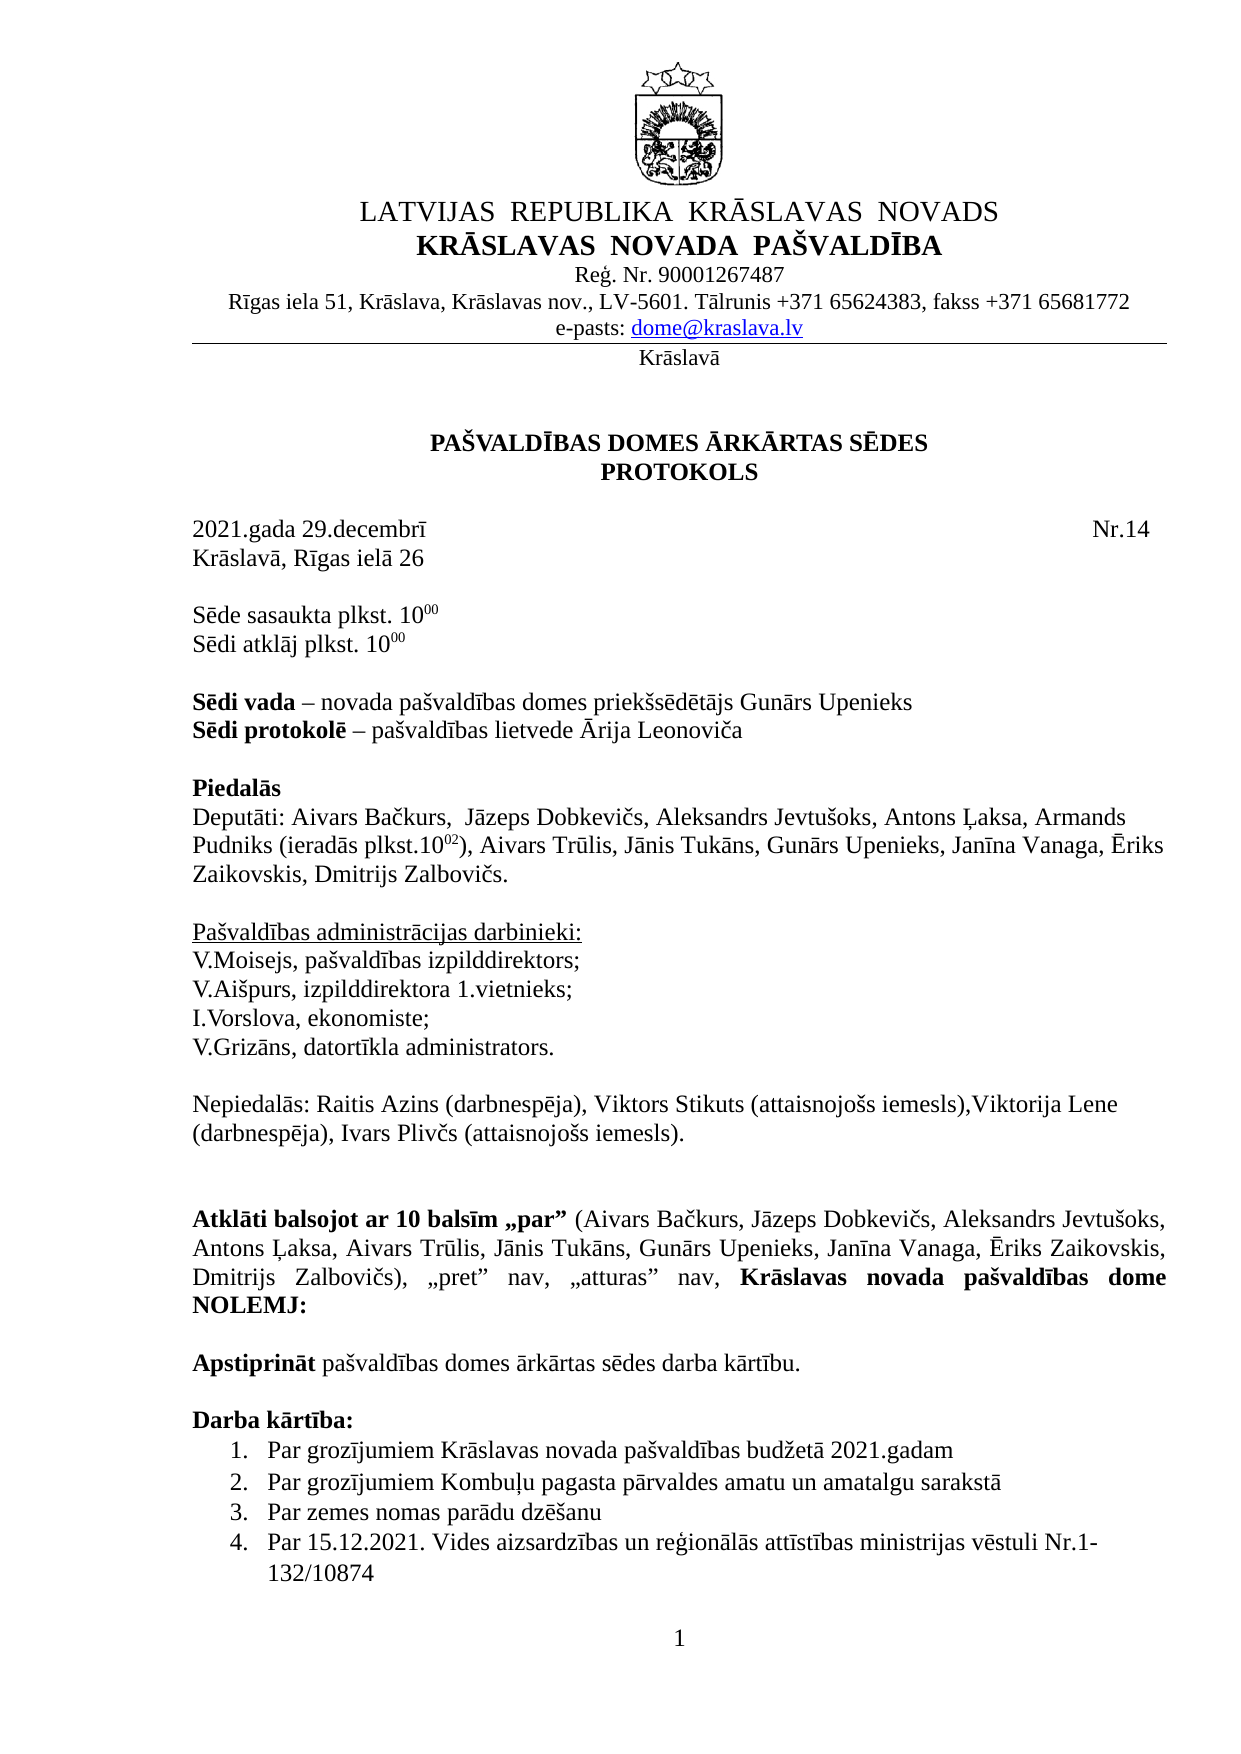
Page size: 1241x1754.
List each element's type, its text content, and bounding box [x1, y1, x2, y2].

text Piedalās [192, 773, 1167, 802]
text Sēde sasaukta plkst. 1000 [192, 601, 1167, 629]
picture [623, 59, 735, 195]
text Deputāti: Aivars Bačkurs, Jāzeps Dobkevičs, Aleksandrs Jevtušoks, Antons Ļaksa, Armands Pudniks (ieradās plkst.1002), Aivars Trūlis, Jānis Tukāns, Gunārs Upenieks, Janīna Vanaga, Ēriks Zaikovskis, Dmitrijs Zalbovičs. [192, 802, 1167, 888]
text I.Vorslova, ekonomiste; [192, 1003, 1167, 1032]
text LATVIJAS REPUBLIKA KRĀSLAVAS NOVADS [192, 194, 1167, 228]
list Par grozījumiem Kombuļu pagasta pārvaldes amatu un amatalgu sarakstā [229, 1467, 1167, 1495]
text V.Grizāns, datortīkla administrators. [192, 1032, 1167, 1061]
text Rīgas iela 51, Krāslava, Krāslavas nov., LV-5601. Tālrunis +371 65624383, fakss +371 65681772 [192, 288, 1167, 314]
list Par grozījumiem Krāslavas novada pašvaldības budžetā 2021.gadam [229, 1434, 1167, 1465]
text Atklāti balsojot ar 10 balsīm „par” (Aivars Bačkurs, Jāzeps Dobkevičs, Aleksandrs Jevtušoks, Antons Ļaksa, Aivars Trūlis, Jānis Tukāns, Gunārs Upenieks, Janīna Vanaga, Ēriks Zaikovskis, Dmitrijs Zalbovičs), „pret” nav, „atturas” nav, Krāslavas novada pašvaldības dome NOLEMJ: [192, 1204, 1167, 1319]
text Krāslavā [192, 344, 1167, 371]
text e-pasts: dome@kraslava.lv [192, 314, 1167, 343]
text Reģ. Nr. 90001267487 [192, 261, 1167, 288]
text Sēdi protokolē – pašvaldības lietvede Ārija Leonoviča [192, 716, 1167, 744]
text Krāslavā, Rīgas ielā 26 [192, 543, 1167, 572]
text Darba kārtība: [192, 1406, 1167, 1434]
text Apstiprināt pašvaldības domes ārkārtas sēdes darba kārtību. [192, 1348, 1167, 1377]
subtitle KRĀSLAVAS NOVADA PAŠVALDĪBA [192, 228, 1167, 261]
list Par zemes nomas parādu dzēšanu [229, 1497, 1167, 1526]
text V.Moisejs, pašvaldības izpilddirektors; [192, 946, 1167, 974]
list Par 15.12.2021. Vides aizsardzības un reģionālās attīstības ministrijas vēstuli Nr.1-132/10874 [229, 1527, 1167, 1587]
text Nepiedalās: Raitis Azins (darbnespēja), Viktors Stikuts (attaisnojošs iemesls),Viktorija Lene (darbnespēja), Ivars Plivčs (attaisnojošs iemesls). [192, 1089, 1167, 1147]
text V.Aišpurs, izpilddirektora 1.vietnieks; [192, 974, 1167, 1003]
text 2021.gada 29.decembrī Nr.14 [192, 514, 1167, 543]
text PAŠVALDĪBAS DOMES ĀRKĀRTAS SĒDES [192, 428, 1167, 457]
text Pašvaldības administrācijas darbinieki: [192, 917, 1167, 946]
text Sēdi vada – novada pašvaldības domes priekšsēdētājs Gunārs Upenieks [192, 687, 1167, 716]
text PROTOKOLS [192, 457, 1167, 486]
text Sēdi atklāj plkst. 1000 [192, 629, 1167, 658]
